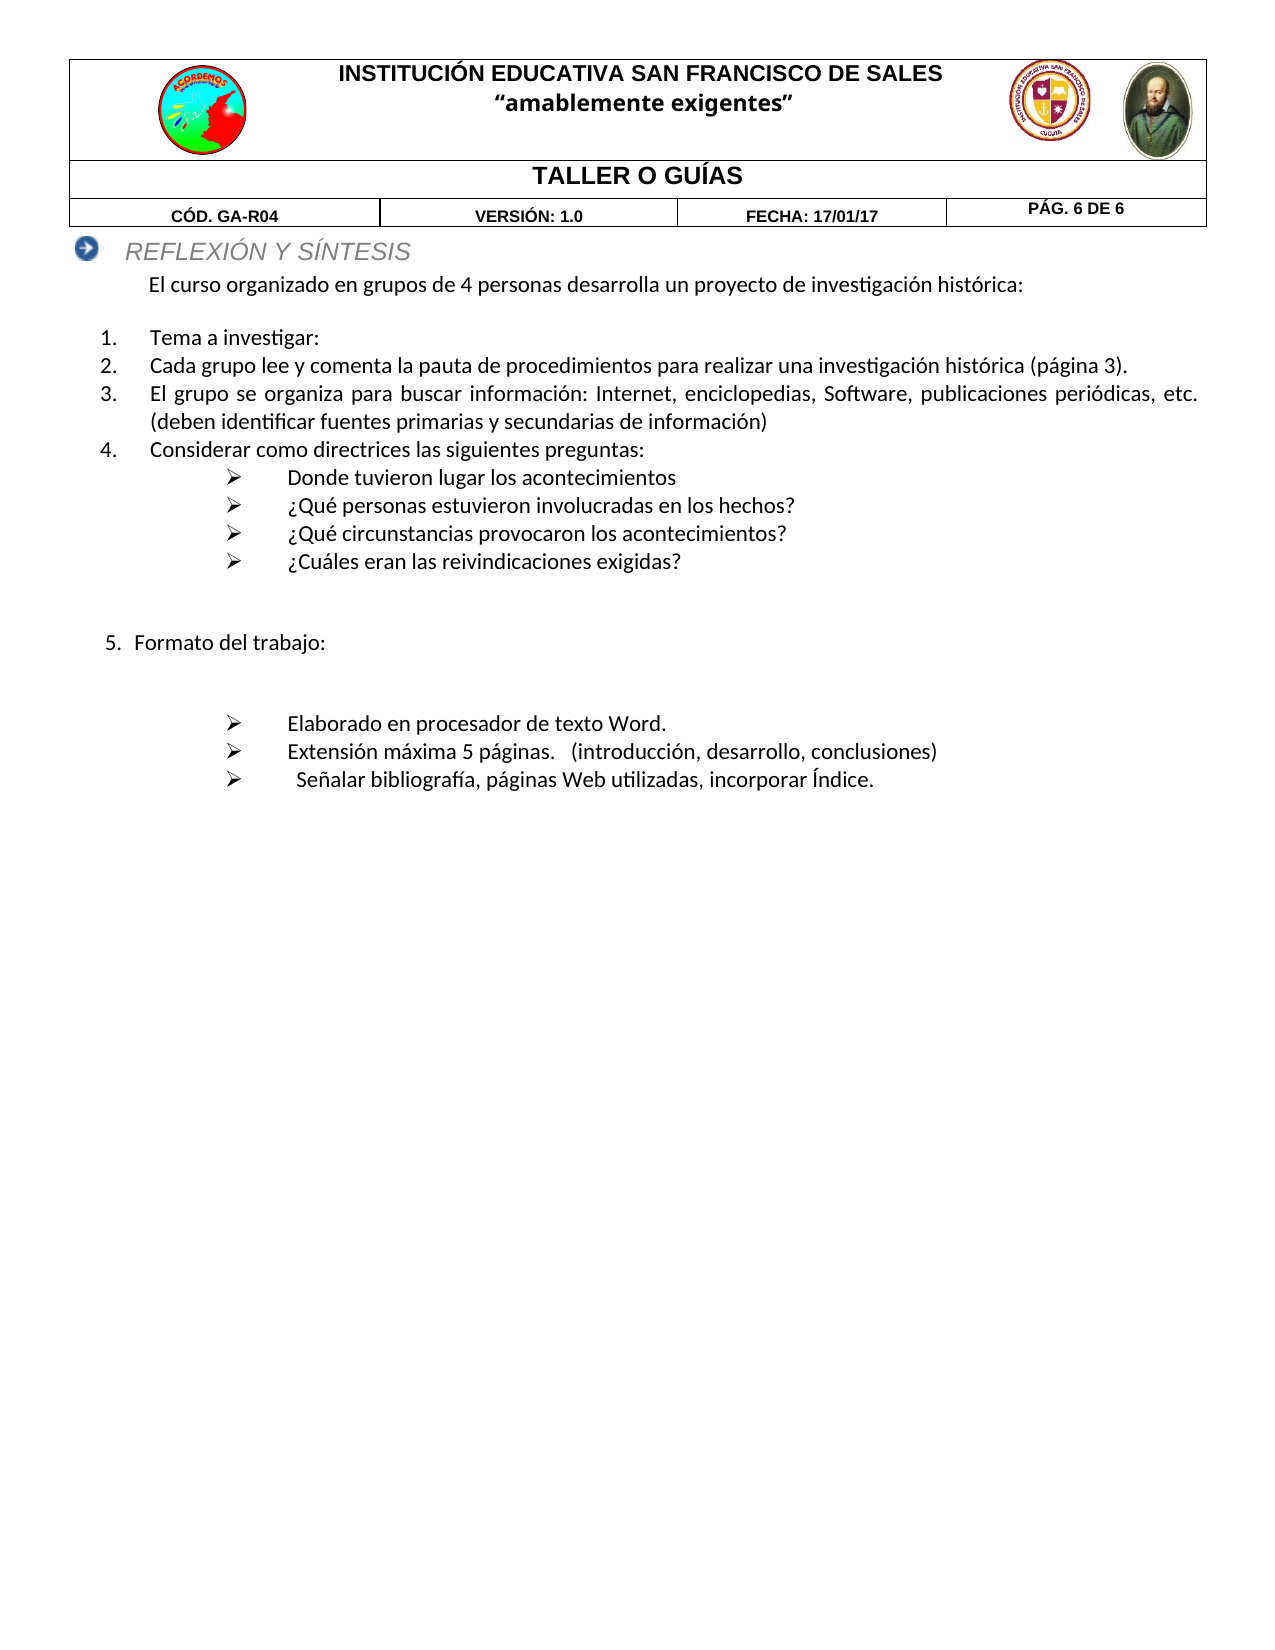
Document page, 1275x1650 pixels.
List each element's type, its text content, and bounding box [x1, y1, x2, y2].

picture [75, 236, 99, 261]
list El grupo se organiza para buscar información: Internet, enciclopedias, Software, publicaciones periódicas, etc. (deben identificar fuentes primarias y secundarias de información) [100, 379, 1200, 435]
list Donde tuvieron lugar los acontecimientos [225, 463, 1200, 491]
list ¿Qué personas estuvieron involucradas en los hechos? [225, 491, 1200, 519]
list Elaborado en procesador de texto Word. [225, 709, 1200, 737]
picture [1122, 60, 1193, 160]
list Tema a investigar: [100, 323, 1200, 351]
list Cada grupo lee y comenta la pauta de procedimientos para realizar una investigación histórica (página 3). [100, 351, 1200, 379]
subtitle REFLEXIÓN Y SÍNTESIS [75, 237, 1200, 266]
list ¿Qué circunstancias provocaron los acontecimientos? [225, 519, 1200, 547]
list Formato del trabajo: [104, 628, 1200, 656]
list Señalar bibliografía, páginas Web utilizadas, incorporar Índice. [137, 765, 1200, 793]
list ¿Cuáles eran las reivindicaciones exigidas? [225, 547, 1200, 575]
picture [1009, 60, 1091, 141]
list Considerar como directrices las siguientes preguntas: [100, 435, 1200, 463]
list Extensión máxima 5 páginas. (introducción, desarrollo, conclusiones) [225, 737, 1200, 765]
text El curso organizado en grupos de 4 personas desarrolla un proyecto de investigación histórica: [75, 270, 1200, 298]
picture [158, 65, 247, 155]
